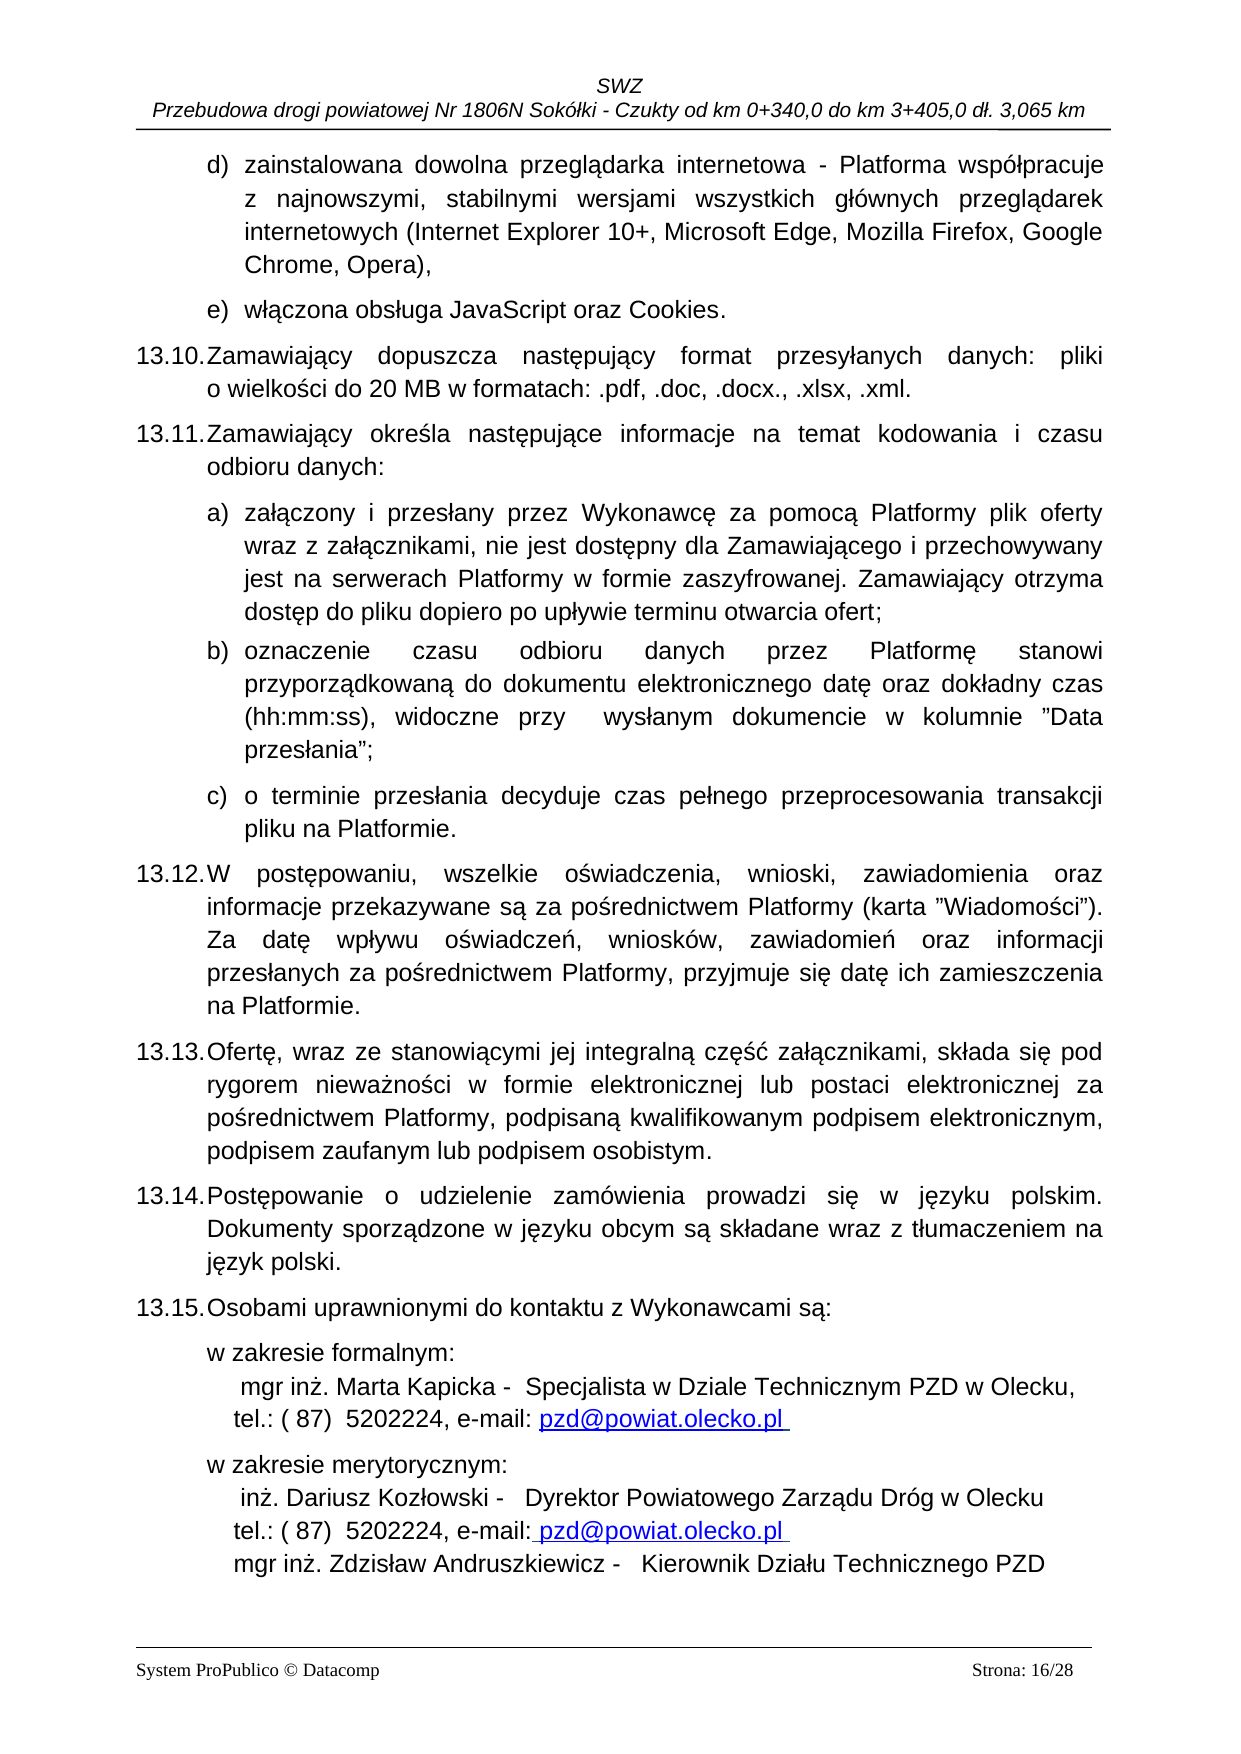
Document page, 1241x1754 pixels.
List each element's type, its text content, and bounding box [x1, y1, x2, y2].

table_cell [222, 1549, 1104, 1578]
table_header inż. Dariusz Kozłowski - Dyrektor Powiatowego Zarządu Dróg w Olecku tel.: ( 87) 5202224, e-mail: pzd@powiat.olecko.pl [222, 1483, 1104, 1549]
table_header mgr inż. Marta Kapicka - Specjalista w Dziale Technicznym PZD w Olecku, tel.: ( 87) 5202224, e-mail: pzd@powiat.olecko.pl [222, 1371, 1104, 1437]
list Zamawiający określa następujące informacje na temat kodowania i czasu odbioru danych: [136, 419, 1104, 481]
text w zakresie merytorycznym: [207, 1450, 1104, 1479]
list Osobami uprawnionymi do kontaktu z Wykonawcami są: [136, 1293, 1104, 1322]
list Postępowanie o udzielenie zamówienia prowadzi się w języku polskim. Dokumenty sporządzone w języku obcym są składane wraz z tłumaczeniem na język polski. [136, 1181, 1104, 1276]
list W postępowaniu, wszelkie oświadczenia, wnioski, zawiadomienia oraz informacje przekazywane są za pośrednictwem Platformy (karta ”Wiadomości”). Za datę wpływu oświadczeń, wniosków, zawiadomień oraz informacji przesłanych za pośrednictwem Platformy, przyjmuje się datę ich zamieszczenia na Platformie. [136, 859, 1104, 1020]
list załączony i przesłany przez Wykonawcę za pomocą Platformy plik oferty wraz z załącznikami, nie jest dostępny dla Zamawiającego i przechowywany jest na serwerach Platformy w formie zaszyfrowanej. Zamawiający otrzyma dostęp do pliku dopiero po upływie terminu otwarcia ofert; [207, 498, 1104, 626]
list oznaczenie czasu odbioru danych przez Platformę stanowi przyporządkowaną do dokumentu elektronicznego datę oraz dokładny czas (hh:mm:ss), widoczne przy wysłanym dokumencie w kolumnie ”Data przesłania”; [207, 636, 1104, 764]
text w zakresie formalnym: [207, 1338, 1104, 1367]
list o terminie przesłania decyduje czas pełnego przeprocesowania transakcji pliku na Platformie. [207, 781, 1104, 842]
list Ofertę, wraz ze stanowiącymi jej integralną część załącznikami, składa się pod rygorem nieważności w formie elektronicznej lub postaci elektronicznej za pośrednictwem Platformy, podpisaną kwalifikowanym podpisem elektronicznym, podpisem zaufanym lub podpisem osobistym. [136, 1037, 1104, 1164]
list Zamawiający dopuszcza następujący format przesyłanych danych: pliki o wielkości do 20 MB w formatach: .pdf, .doc, .docx., .xlsx, .xml. [136, 341, 1104, 402]
list zainstalowana dowolna przeglądarka internetowa - Platforma współpracuje z najnowszymi, stabilnymi wersjami wszystkich głównych przeglądarek internetowych (Internet Explorer 10+, Microsoft Edge, Mozilla Firefox, Google Chrome, Opera), [207, 151, 1104, 278]
list włączona obsługa JavaScript oraz Cookies. [207, 295, 1104, 324]
